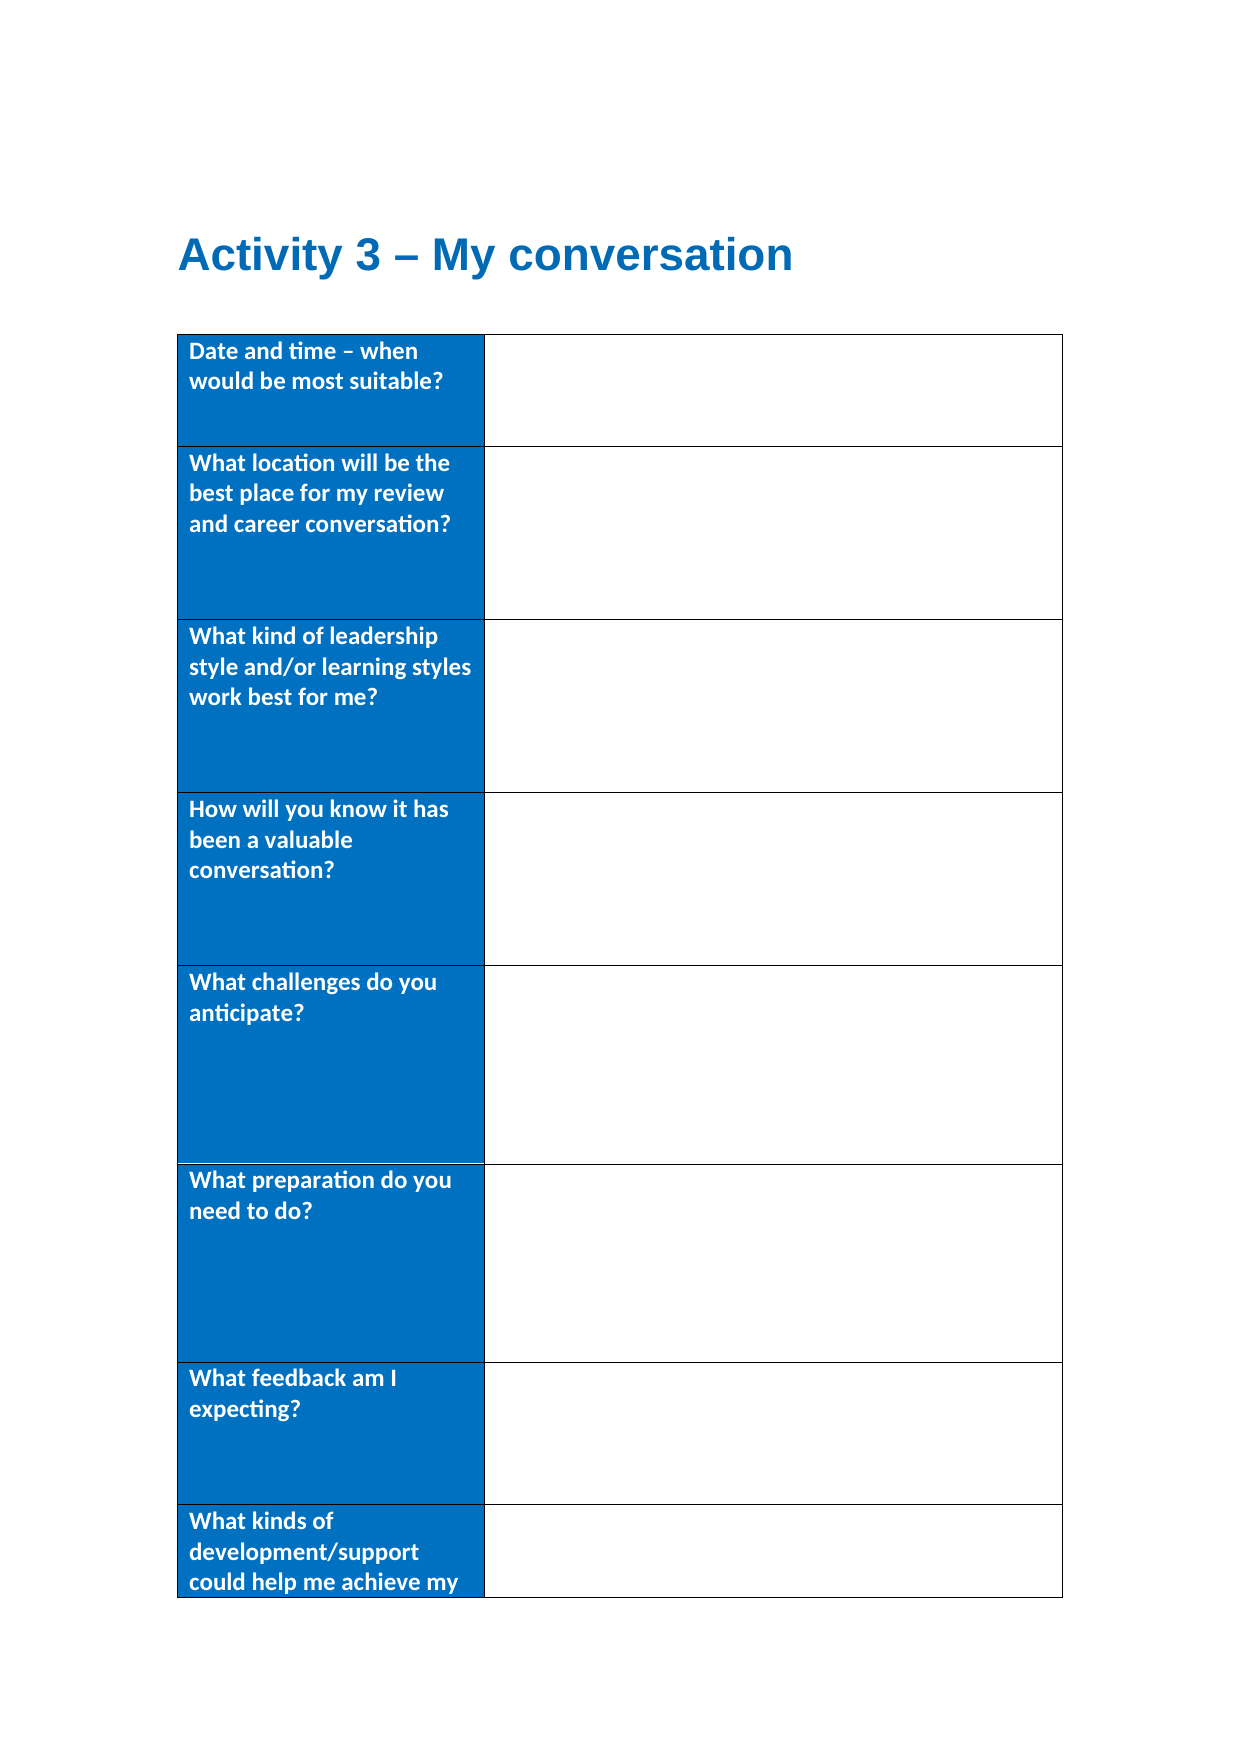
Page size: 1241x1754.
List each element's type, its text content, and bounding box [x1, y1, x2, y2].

table_cell What location will be the best place for my review and career conversation? [178, 447, 484, 619]
table_cell What preparation do you need to do? [178, 1165, 484, 1362]
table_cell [178, 1505, 484, 1597]
table_cell [485, 447, 1062, 619]
table_cell [485, 620, 1062, 792]
text Activity 3 – My conversation [177, 227, 1063, 280]
table_header [485, 335, 1062, 446]
table_cell [485, 1505, 1062, 1597]
table_cell [485, 793, 1062, 965]
table_cell What feedback am I expecting? [178, 1363, 484, 1504]
table_cell [485, 1363, 1062, 1504]
table_cell What kind of leadership style and/or learning styles work best for me? [178, 620, 484, 792]
table_cell How will you know it has been a valuable conversation? [178, 793, 484, 965]
table_header Date and time – when would be most suitable? [178, 335, 484, 446]
table_cell What challenges do you anticipate? [178, 966, 484, 1163]
table_cell [485, 966, 1062, 1163]
table_cell [485, 1165, 1062, 1362]
